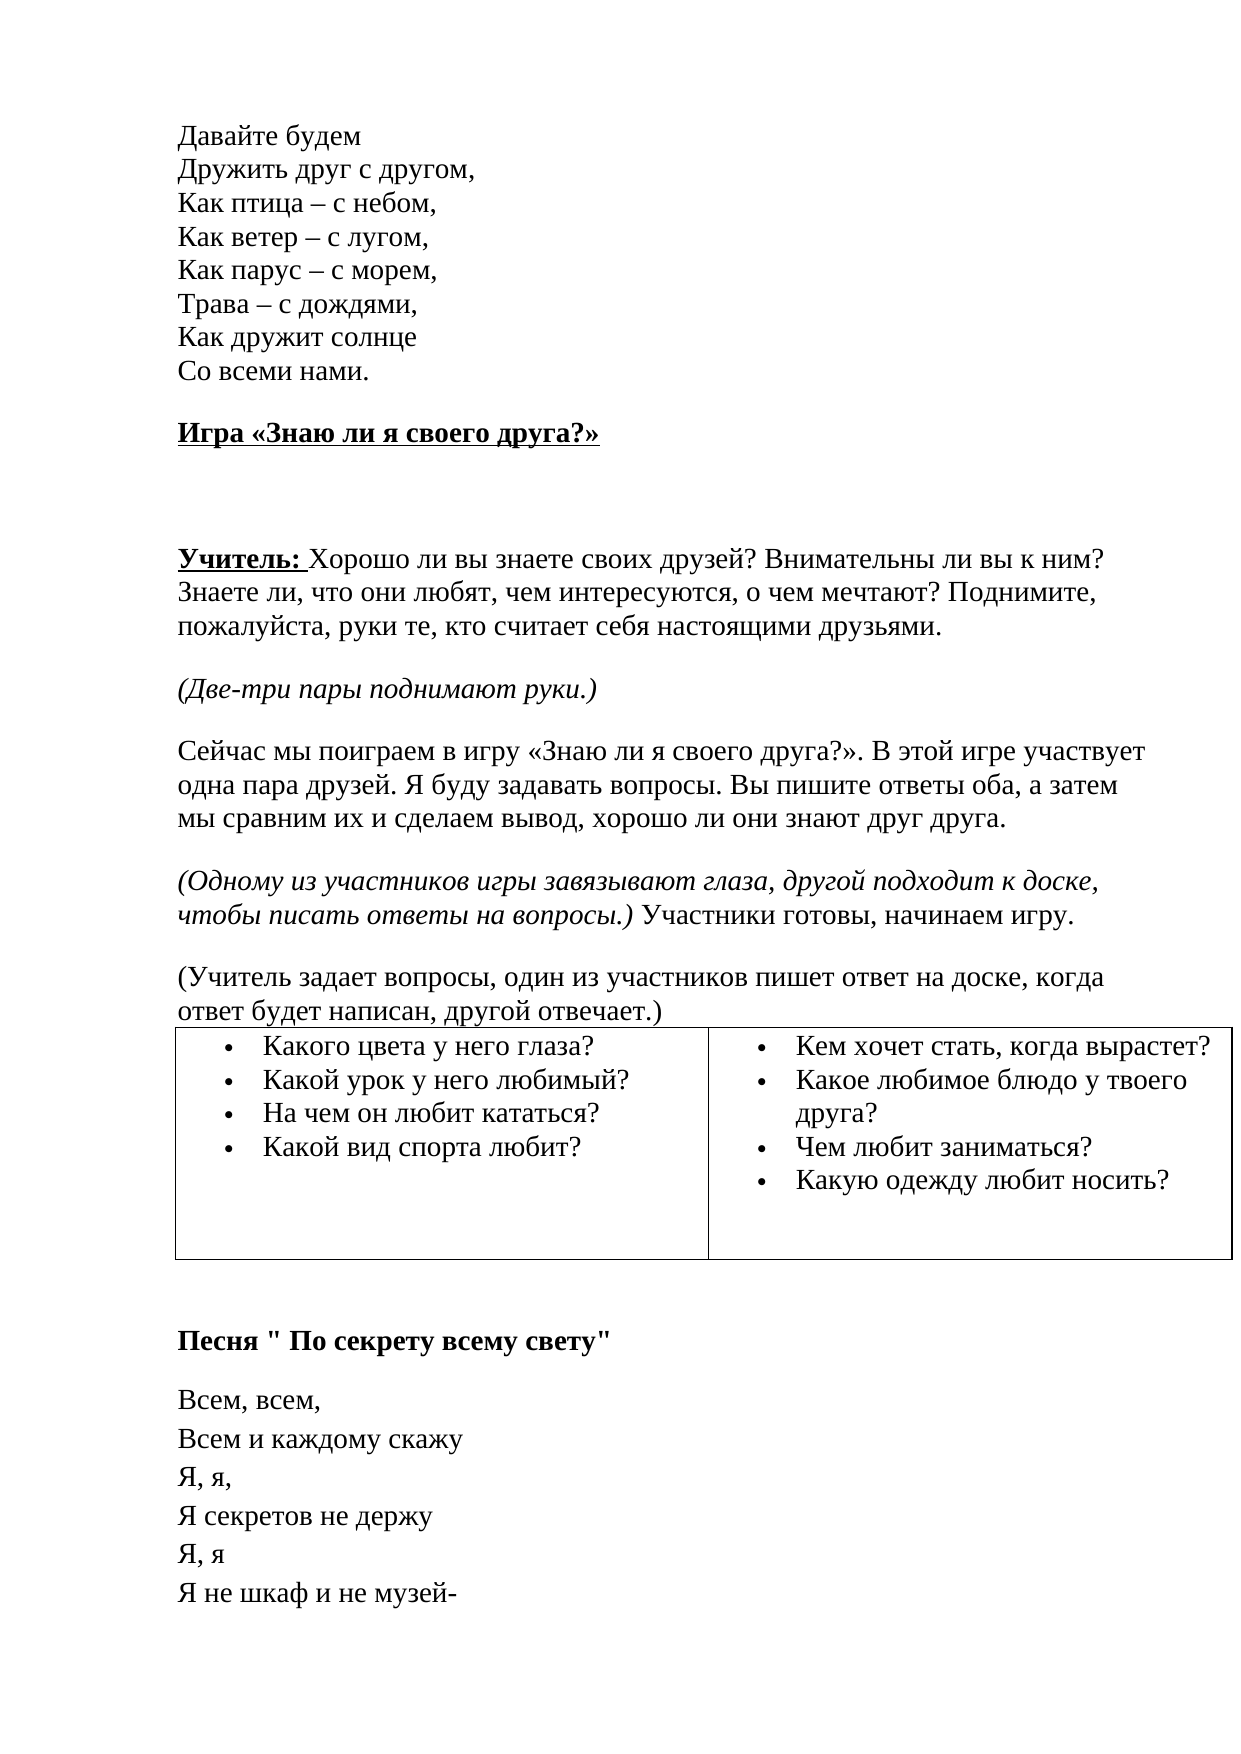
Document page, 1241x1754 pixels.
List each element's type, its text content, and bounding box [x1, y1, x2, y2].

table_header Кем хочет стать, когда вырастет? Какое любимое блюдо у твоего друга? Чем любит заниматься? Какую одежду любит носить? [709, 1028, 1231, 1259]
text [177, 1382, 1152, 1608]
text Трава – с дождями, [177, 286, 1152, 319]
text Сейчас мы поиграем в игру «Знаю ли я своего друга?». В этой игре участвует одна пара друзей. Я буду задавать вопросы. Вы пишите ответы оба, а затем мы сравним их и сделаем вывод, хорошо ли они знают друг друга. [177, 733, 1152, 834]
text Песня " По секрету всему свету" [177, 1323, 1152, 1356]
table_header Какого цвета у него глаза? Какой урок у него любимый? На чем он любит кататься? Какой вид спорта любит? [176, 1028, 708, 1259]
text Как парус – с морем, [177, 252, 1152, 286]
text (Две-три пары поднимают руки.) [177, 671, 1152, 704]
text (Одному из участников игры завязывают глаза, другой подходит к доске, чтобы писать ответы на вопросы.) Участники готовы, начинаем игру. [177, 863, 1152, 930]
text Со всеми нами. [177, 353, 1152, 386]
text Как дружит солнце [177, 319, 1152, 353]
text Игра «Знаю ли я своего друга?» [177, 416, 1152, 449]
text Учитель: Хорошо ли вы знаете своих друзей? Внимательны ли вы к ним? Знаете ли, что они любят, чем интересуются, о чем мечтают? Поднимите, пожалуйста, руки те, кто считает себя настоящими друзьями. [177, 541, 1152, 642]
text (Учитель задает вопросы, один из участников пишет ответ на доске, когда ответ будет написан, другой отвечает.) [177, 959, 1152, 1027]
text Дружить друг с другом, [177, 152, 1152, 185]
text Как ветер – с лугом, [177, 219, 1152, 252]
text Давайте будем [177, 118, 1152, 152]
text Как птица – с небом, [177, 185, 1152, 219]
